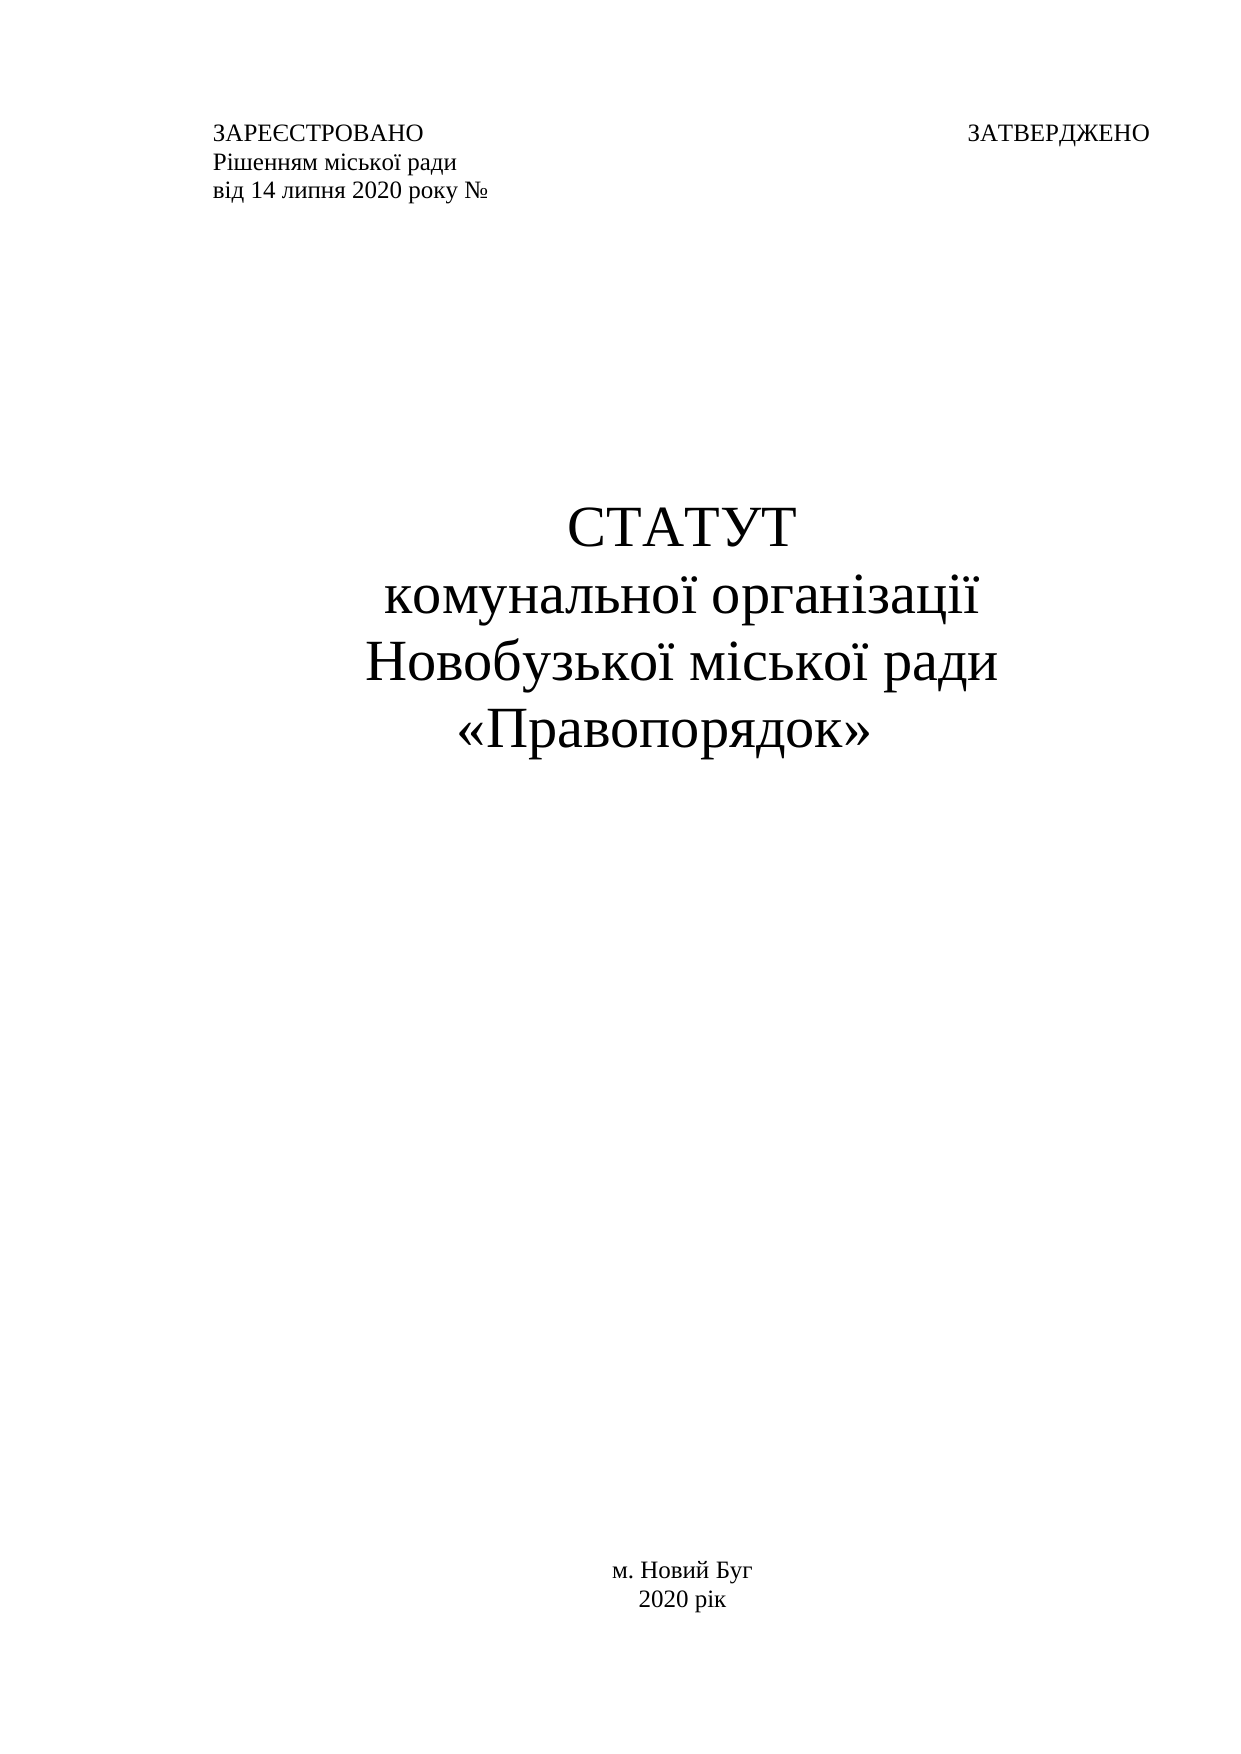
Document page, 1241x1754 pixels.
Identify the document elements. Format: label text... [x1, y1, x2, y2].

text м. Новий Буг [177, 1556, 1152, 1584]
text 2020 рік [177, 1584, 1152, 1613]
text СТАТУТ [177, 492, 1152, 559]
text від 14 липня 2020 року № [177, 176, 1152, 204]
text Новобузької міської ради «Правопорядок» [177, 626, 1152, 760]
text ЗАРЕЄСТРОВАНО ЗАТВЕРДЖЕНО [177, 118, 1152, 147]
text комунальної організації [177, 559, 1152, 626]
text Рішенням міської ради [177, 147, 1152, 176]
